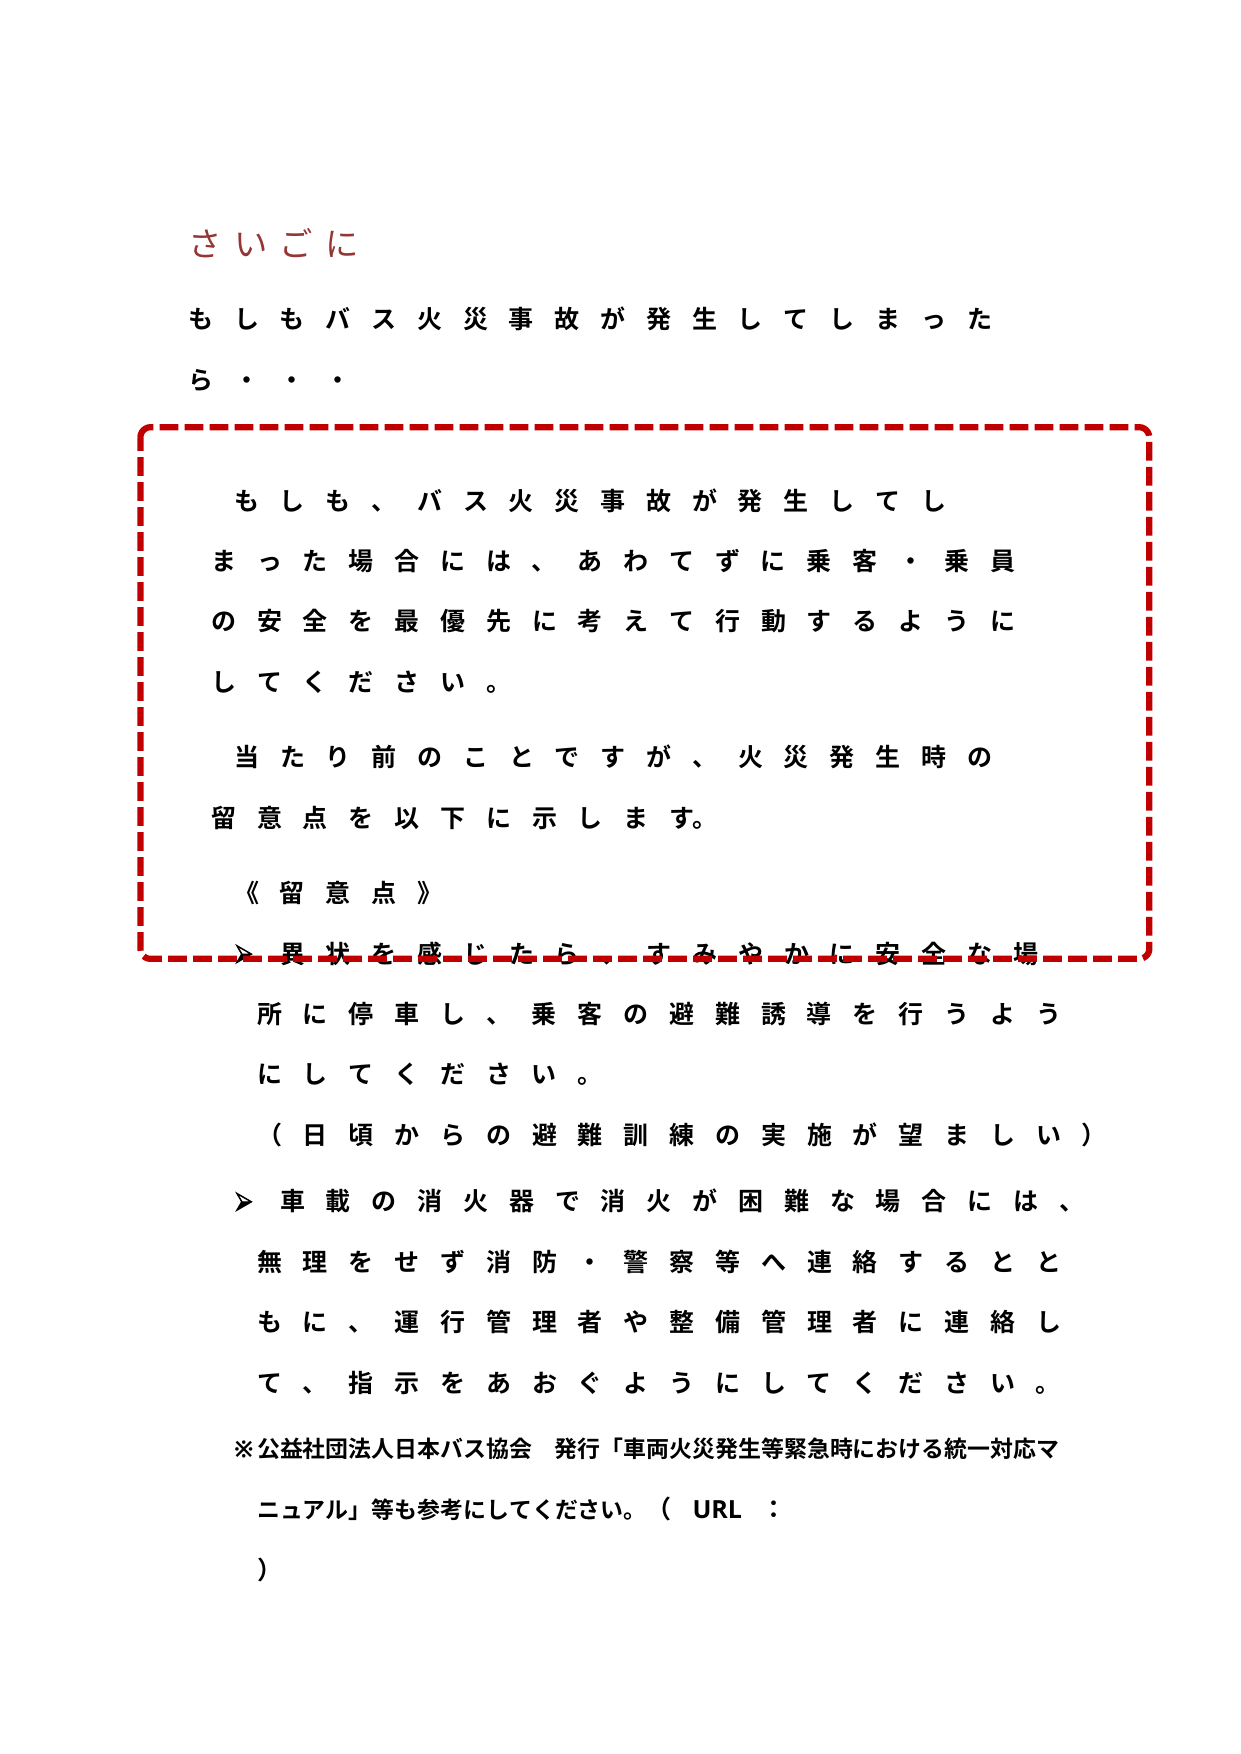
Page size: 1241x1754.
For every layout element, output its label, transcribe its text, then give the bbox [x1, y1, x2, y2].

list ※公益社団法人日本バス協会 発行「車両火災発生等緊急時における統一対応マニュアル」等も参考にしてください。（URL： ） [217, 1417, 1071, 1599]
list （日頃からの避難訓練の実施が望ましい） [163, 1103, 1159, 1164]
text もしもバス火災事故が発生してしまったら・・・ [185, 288, 1056, 408]
text さいごに [96, 212, 1173, 272]
text もしも、バス火災事故が発生してしまった場合には、あわてずに乗客・乗員の安全を最優先に考えて行動するようにしてください。 [201, 469, 1056, 711]
list 異状を感じたら、すみやかに安全な場所に停車し、乗客の避難誘導を行うようにしてください。 [214, 922, 1090, 1103]
list 車載の消火器で消火が困難な場合には、無理をせず消防・警察等へ連絡するとともに、運行管理者や整備管理者に連絡して、指示をあおぐようにしてください。 [214, 1170, 1090, 1411]
text 《留意点》 [126, 862, 1159, 922]
text 当たり前のことですが、火災発生時の留意点を以下に示します。 [201, 726, 1049, 846]
